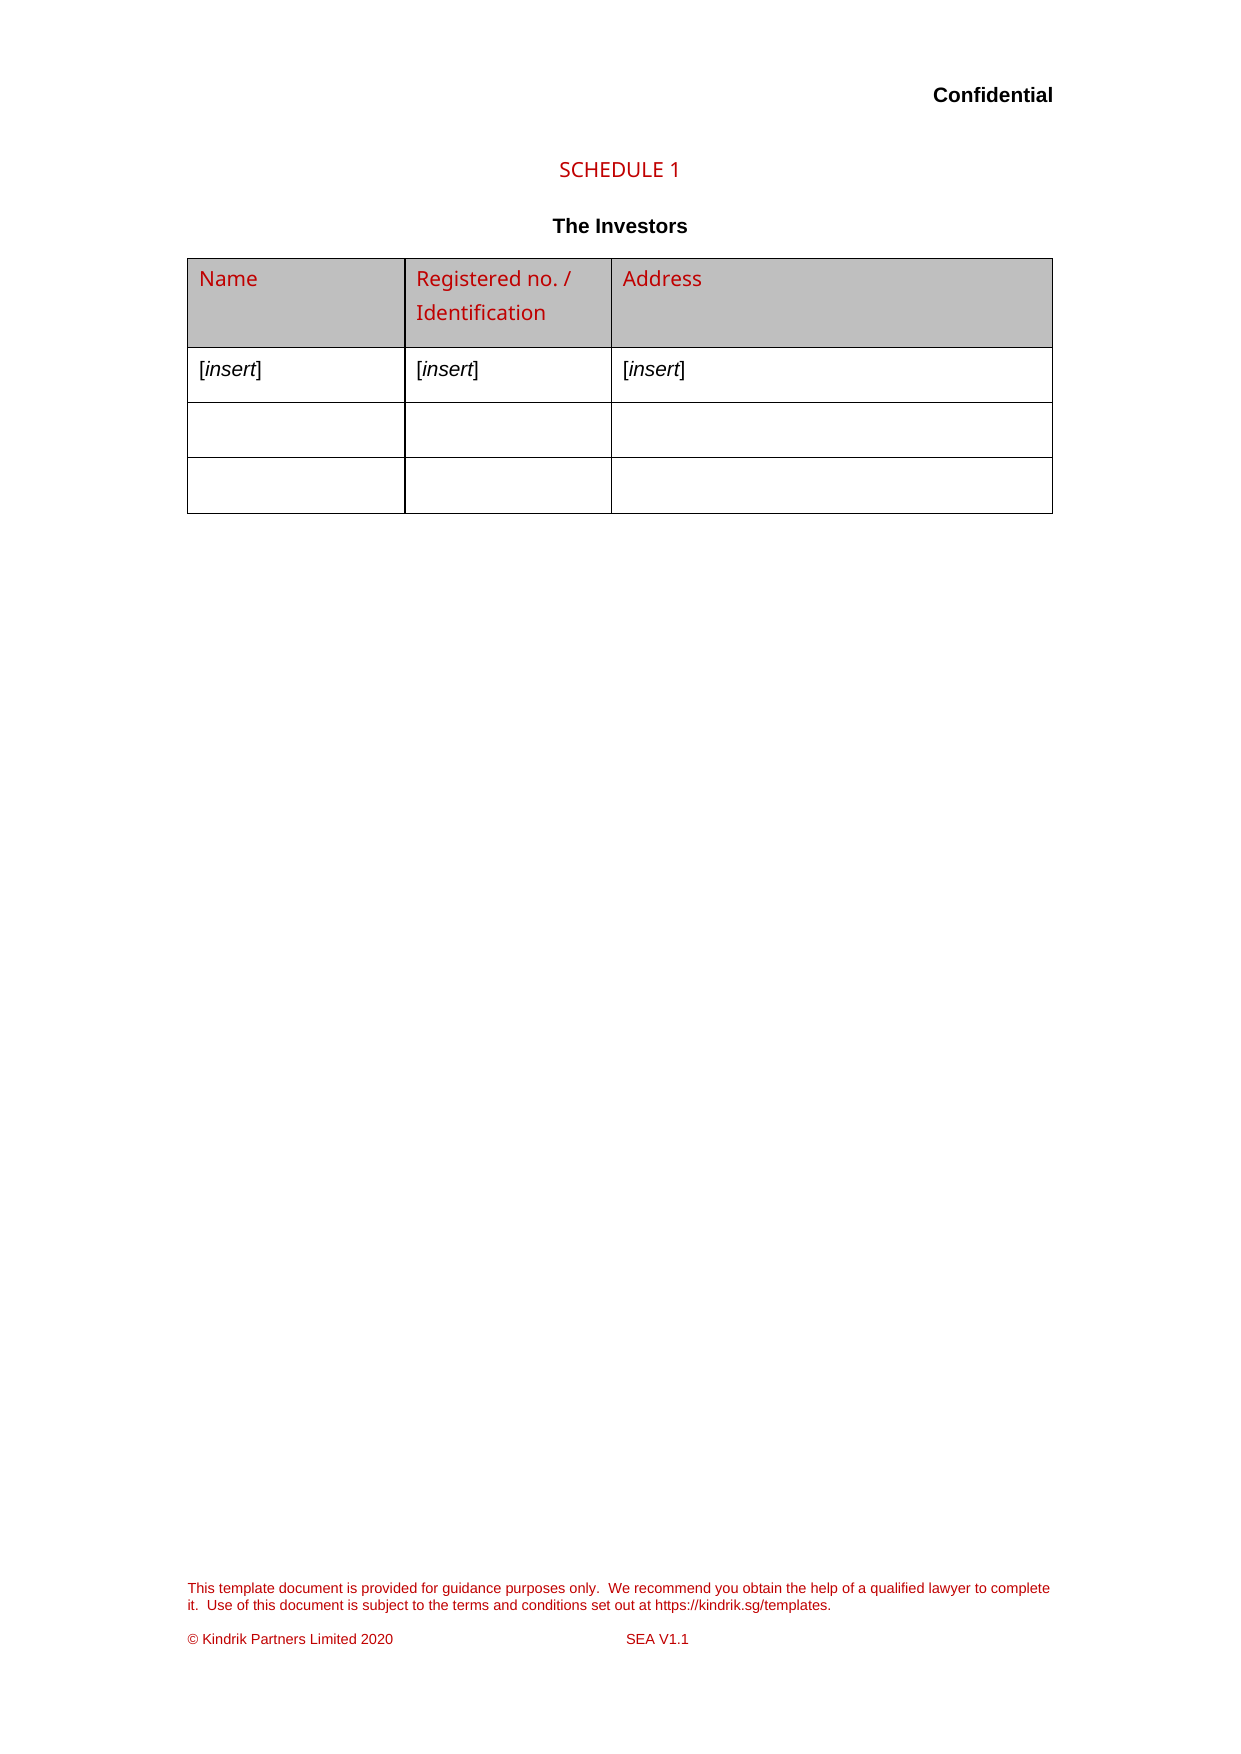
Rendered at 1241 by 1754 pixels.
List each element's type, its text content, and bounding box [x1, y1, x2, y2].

table_cell [insert] [406, 348, 611, 402]
table_cell [insert] [612, 348, 1052, 402]
table_cell [insert] [188, 348, 404, 402]
table_cell [406, 458, 611, 512]
table_cell [188, 403, 404, 457]
table_cell [406, 403, 611, 457]
table_header Registered no. / Identification [406, 259, 611, 347]
text The Investors [187, 204, 1053, 237]
table_header Name [188, 259, 404, 347]
table_cell [612, 458, 1052, 512]
table_cell [612, 403, 1052, 457]
table_cell [188, 458, 404, 512]
text SCHEDULE 1 [187, 150, 1053, 183]
table_header Address [612, 259, 1052, 347]
